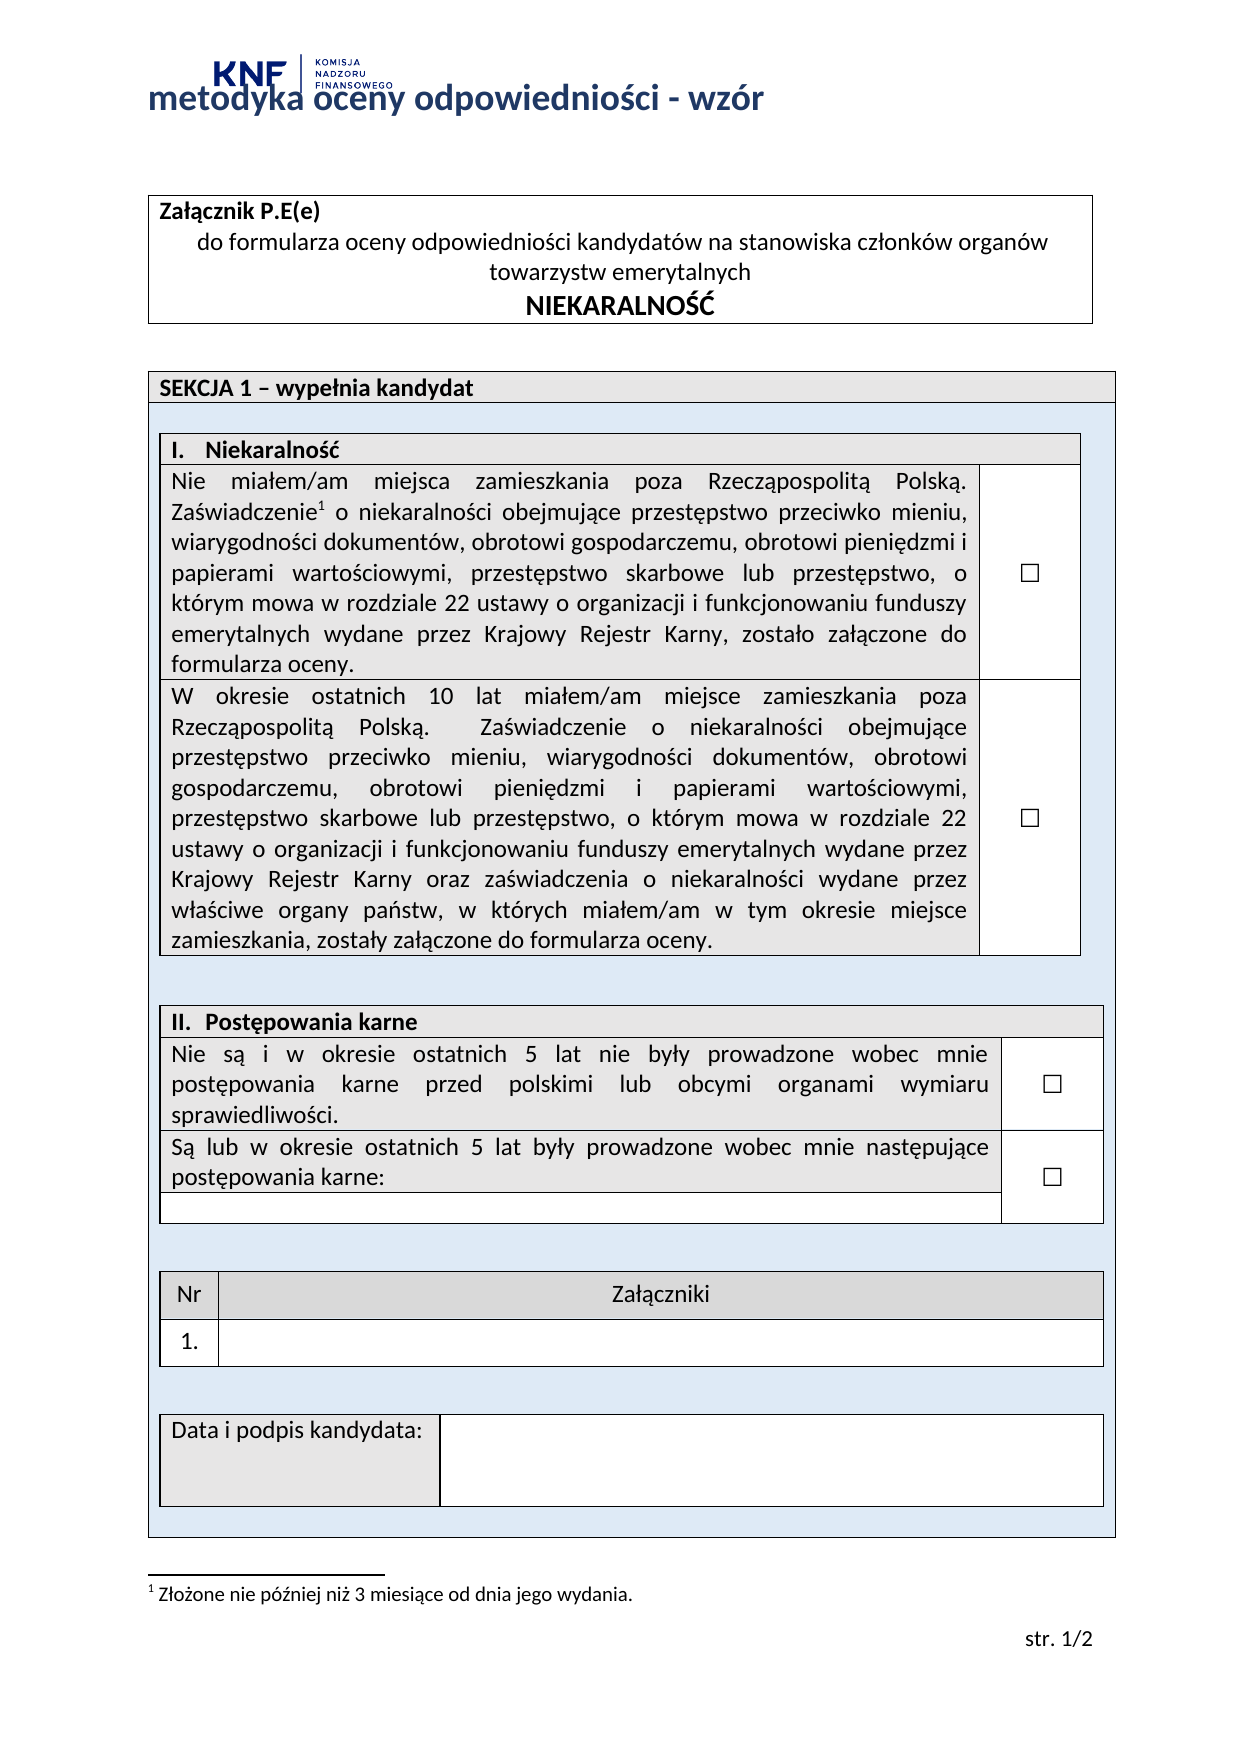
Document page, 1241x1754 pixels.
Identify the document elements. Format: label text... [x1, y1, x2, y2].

table_cell [149, 403, 1115, 1537]
picture [319, 95, 327, 107]
table_header SEKCJA 1 – wypełnia kandydat [149, 372, 1115, 402]
picture [236, 95, 243, 107]
picture [216, 95, 224, 107]
picture [374, 95, 380, 107]
table_header Załącznik P.E(e) do formularza oceny odpowiedniości kandydatów na stanowiska członków organów towarzystw emerytalnych NIEKARALNOŚĆ [149, 196, 1092, 323]
picture [200, 41, 406, 107]
